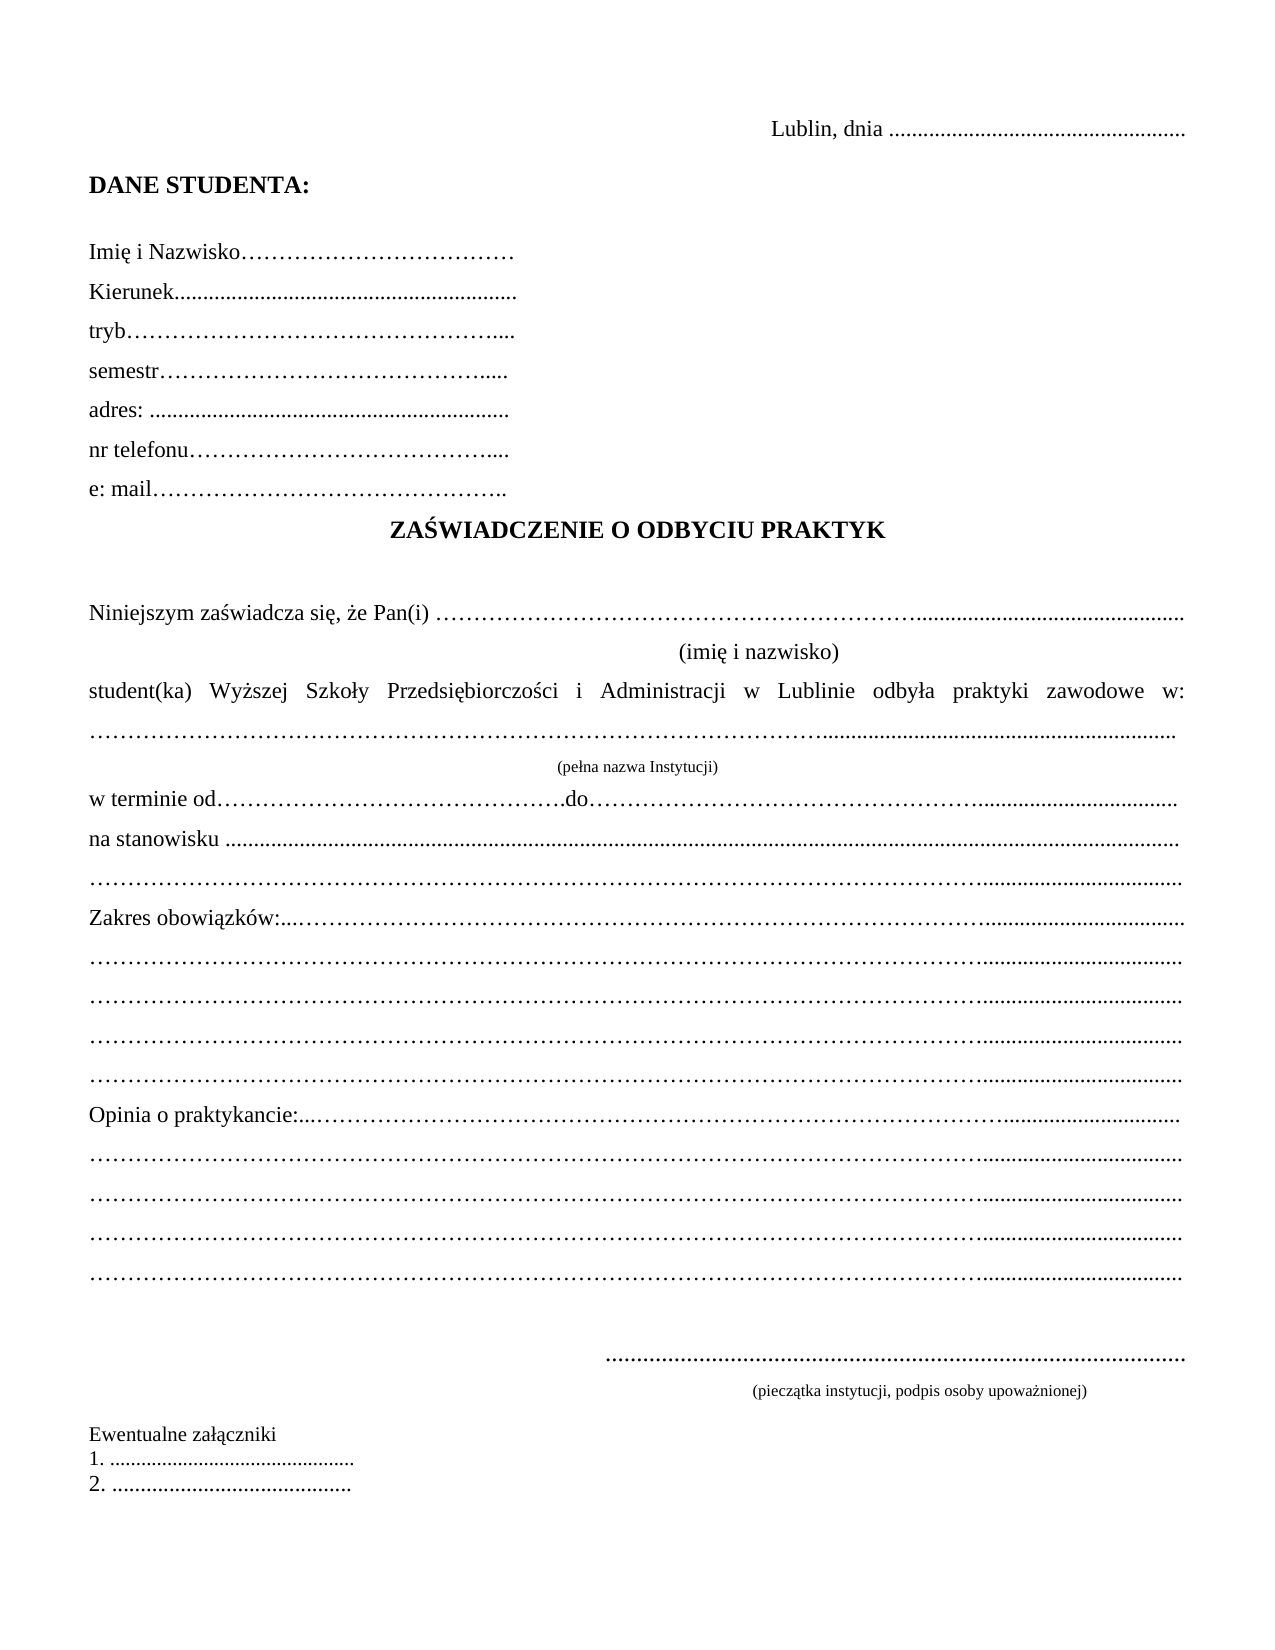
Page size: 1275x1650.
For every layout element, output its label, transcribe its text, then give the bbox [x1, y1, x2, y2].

text tryb………………………………………….... [89, 317, 1186, 344]
text (pieczątka instytucji, podpis osoby upoważnionej) [89, 1381, 1186, 1400]
text semestr……………………………………..... [89, 357, 1186, 383]
text 1. ............................................... [89, 1446, 1186, 1470]
text ………………………………………………………………………………………………………................................... [89, 1022, 1186, 1048]
text Imię i Nazwisko……………………………… [89, 238, 1186, 265]
text ………………………………………………………………………………………………………................................... [89, 943, 1186, 969]
text ………………………………………………………………………………………………………................................... [89, 1062, 1186, 1088]
text Kierunek............................................................ [89, 278, 1186, 304]
text Ewentualne załączniki [89, 1422, 1186, 1446]
text (pełna nazwa Instytucji) [89, 756, 1186, 776]
text 2. .......................................... [89, 1470, 1186, 1496]
text ………………………………………………………………………………………………………................................... [89, 1219, 1186, 1246]
text (imię i nazwisko) [605, 638, 1186, 664]
text Opinia o praktykancie:...………………………………………………………………………………............................... [89, 1101, 1186, 1127]
text e: mail……………………………………….. [89, 475, 1186, 502]
text w terminie od……………………………………….do……………………………………………................................... [89, 785, 1186, 812]
text adres: ............................................................... [89, 396, 1186, 423]
text nr telefonu………………………………….... [89, 436, 1186, 462]
text ………………………………………………………………………………………………………................................... [89, 983, 1186, 1009]
text ………………………………………………………………………………………………………................................... [89, 1180, 1186, 1206]
text ………………………………………………………………………………………………………................................... [89, 1259, 1186, 1285]
text ………………………………………………………………………………………………………................................... [89, 864, 1186, 891]
text Zakres obowiązków:...………………………………………………………………………………................................... [89, 904, 1186, 930]
text na stanowisku ....................................................................................................................................................................... [89, 825, 1186, 851]
text Niniejszym zaświadcza się, że Pan(i) ………………………………………………………............................................... [89, 598, 1186, 625]
text ………………………………………………………………………………………………………................................... [89, 1141, 1186, 1167]
text ............................................................................................. [89, 1338, 1186, 1367]
text ZAŚWIADCZENIE O ODBYCIU PRAKTYK [89, 515, 1186, 543]
text DANE STUDENTA: [89, 170, 1186, 199]
text Lublin, dnia .................................................... [89, 115, 1186, 141]
text student(ka) Wyższej Szkoły Przedsiębiorczości i Administracji w Lublinie odbyła praktyki zawodowe w: …………………………………………………………………………………….............................................................. [89, 677, 1186, 743]
